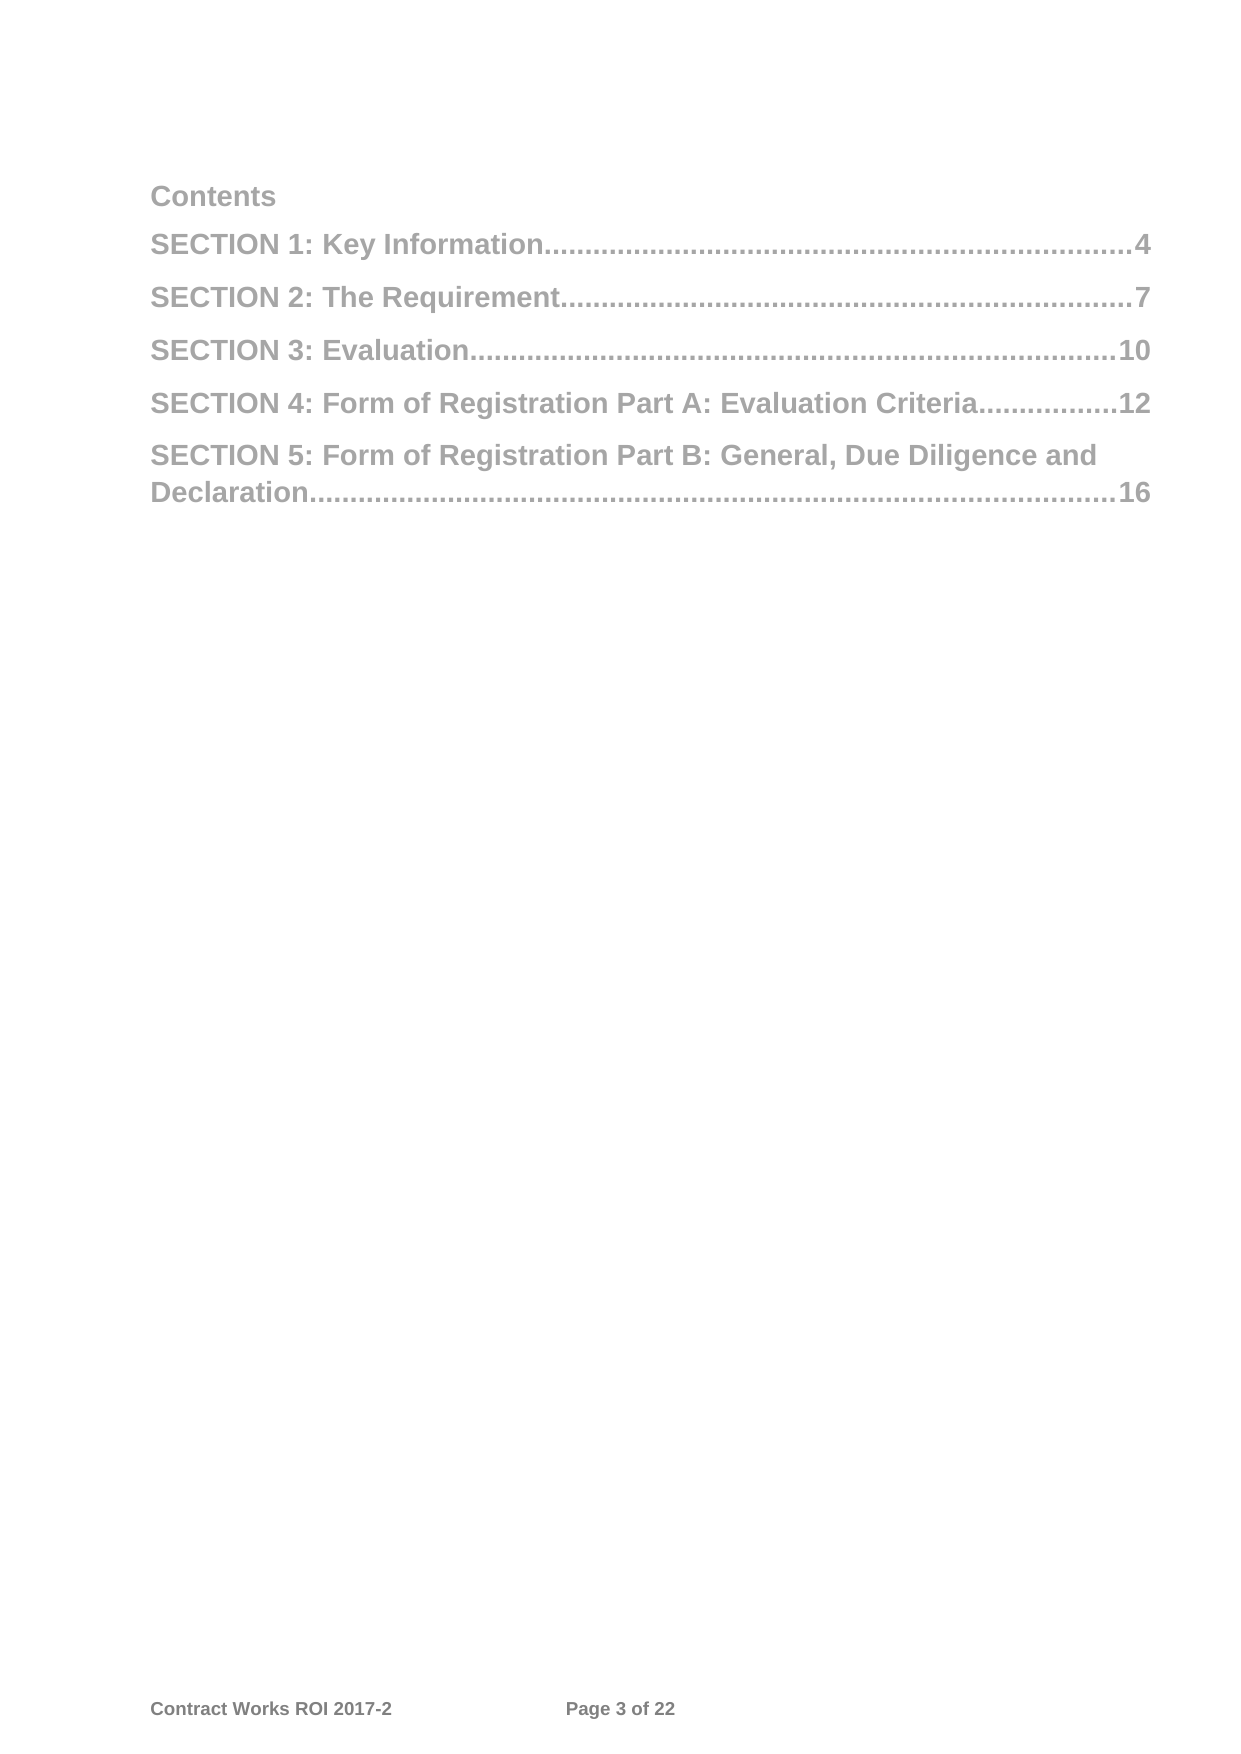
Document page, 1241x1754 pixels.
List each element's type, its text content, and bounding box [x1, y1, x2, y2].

text SECTION 4: Form of Registration Part A: Evaluation Criteria 12 [150, 386, 1152, 419]
text SECTION 3: Evaluation 10 [150, 333, 1152, 366]
text SECTION 5: Form of Registration Part B: General, Due Diligence and Declaration 16 [150, 438, 1152, 508]
subtitle Contents [150, 178, 1152, 212]
text SECTION 2: The Requirement 7 [150, 280, 1152, 313]
text SECTION 1: Key Information 4 [150, 227, 1152, 261]
